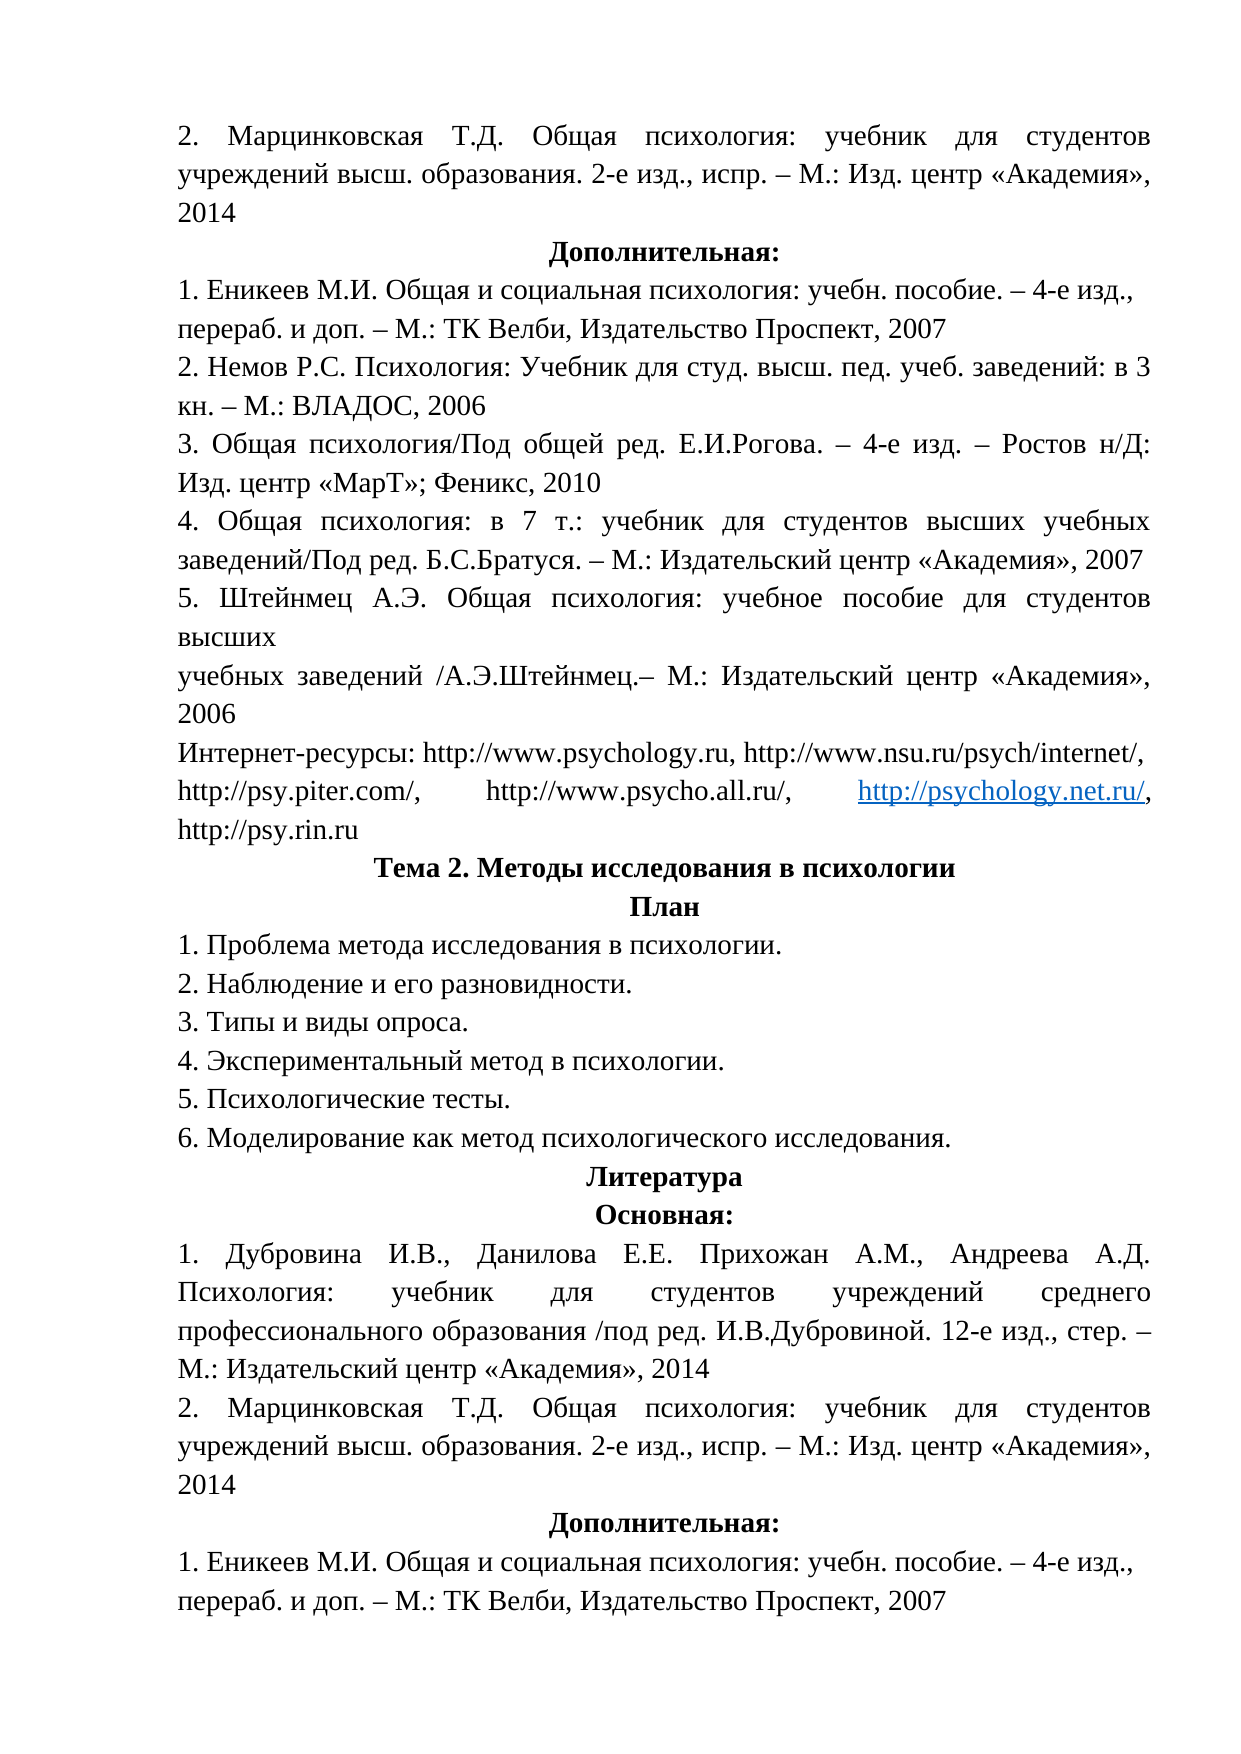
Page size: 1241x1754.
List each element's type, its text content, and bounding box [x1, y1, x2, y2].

text 5. Штейнмец А.Э. Общая психология: учебное пособие для студентов высших [177, 581, 1152, 653]
text перераб. и доп. – М.: ТК Велби, Издательство Проспект, 2007 [177, 311, 1152, 344]
text Дополнительная: [177, 1506, 1152, 1539]
text 2. Немов Р.С. Психология: Учебник для студ. высш. пед. учеб. заведений: в 3 кн. – М.: ВЛАДОС, 2006 [177, 349, 1152, 421]
text http://psy.piter.com/, http://www.psycho.all.ru/, http://psychology.net.ru/, http://psy.rin.ru [177, 773, 1152, 845]
text Дополнительная: [177, 234, 1152, 267]
text учебных заведений /А.Э.Штейнмец.– М.: Издательский центр «Академия», 2006 [177, 658, 1152, 730]
text Тема 2. Методы исследования в психологии [177, 850, 1152, 884]
text 4. Экспериментальный метод в психологии. [177, 1043, 1152, 1077]
text 3. Общая психология/Под общей ред. Е.И.Рогова. – 4-е изд. – Ростов н/Д: Изд. центр «МарТ»; Феникс, 2010 [177, 426, 1152, 498]
text 3. Типы и виды опроса. [177, 1004, 1152, 1038]
text перераб. и доп. – М.: ТК Велби, Издательство Проспект, 2007 [177, 1583, 1152, 1616]
text 1. Дубровина И.В., Данилова Е.Е. Прихожан А.М., Андреева А.Д. Психология: учебник для студентов учреждений среднего профессионального образования /под ред. И.В.Дубровиной. 12-е изд., стер. – М.: Издательский центр «Академия», 2014 [177, 1236, 1152, 1385]
text 1. Еникеев М.И. Общая и социальная психология: учебн. пособие. – 4-е изд., [177, 272, 1152, 306]
text 2. Наблюдение и его разновидности. [177, 966, 1152, 999]
text Литература [177, 1159, 1152, 1192]
text 4. Общая психология: в 7 т.: учебник для студентов высших учебных заведений/Под ред. Б.С.Братуся. – М.: Издательский центр «Академия», 2007 [177, 503, 1152, 576]
text Интернет-ресурсы: http://www.psychology.ru, http://www.nsu.ru/psych/internet/, [177, 735, 1152, 768]
text 6. Моделирование как метод психологического исследования. [177, 1120, 1152, 1154]
text 1. Проблема метода исследования в психологии. [177, 927, 1152, 961]
text План [177, 889, 1152, 922]
text 2. Марцинковская Т.Д. Общая психология: учебник для студентов учреждений высш. образования. 2-е изд., испр. – М.: Изд. центр «Академия», 2014 [177, 1390, 1152, 1501]
text 1. Еникеев М.И. Общая и социальная психология: учебн. пособие. – 4-е изд., [177, 1544, 1152, 1578]
text 5. Психологические тесты. [177, 1082, 1152, 1115]
text 2. Марцинковская Т.Д. Общая психология: учебник для студентов учреждений высш. образования. 2-е изд., испр. – М.: Изд. центр «Академия», 2014 [177, 118, 1152, 229]
text Основная: [177, 1197, 1152, 1231]
